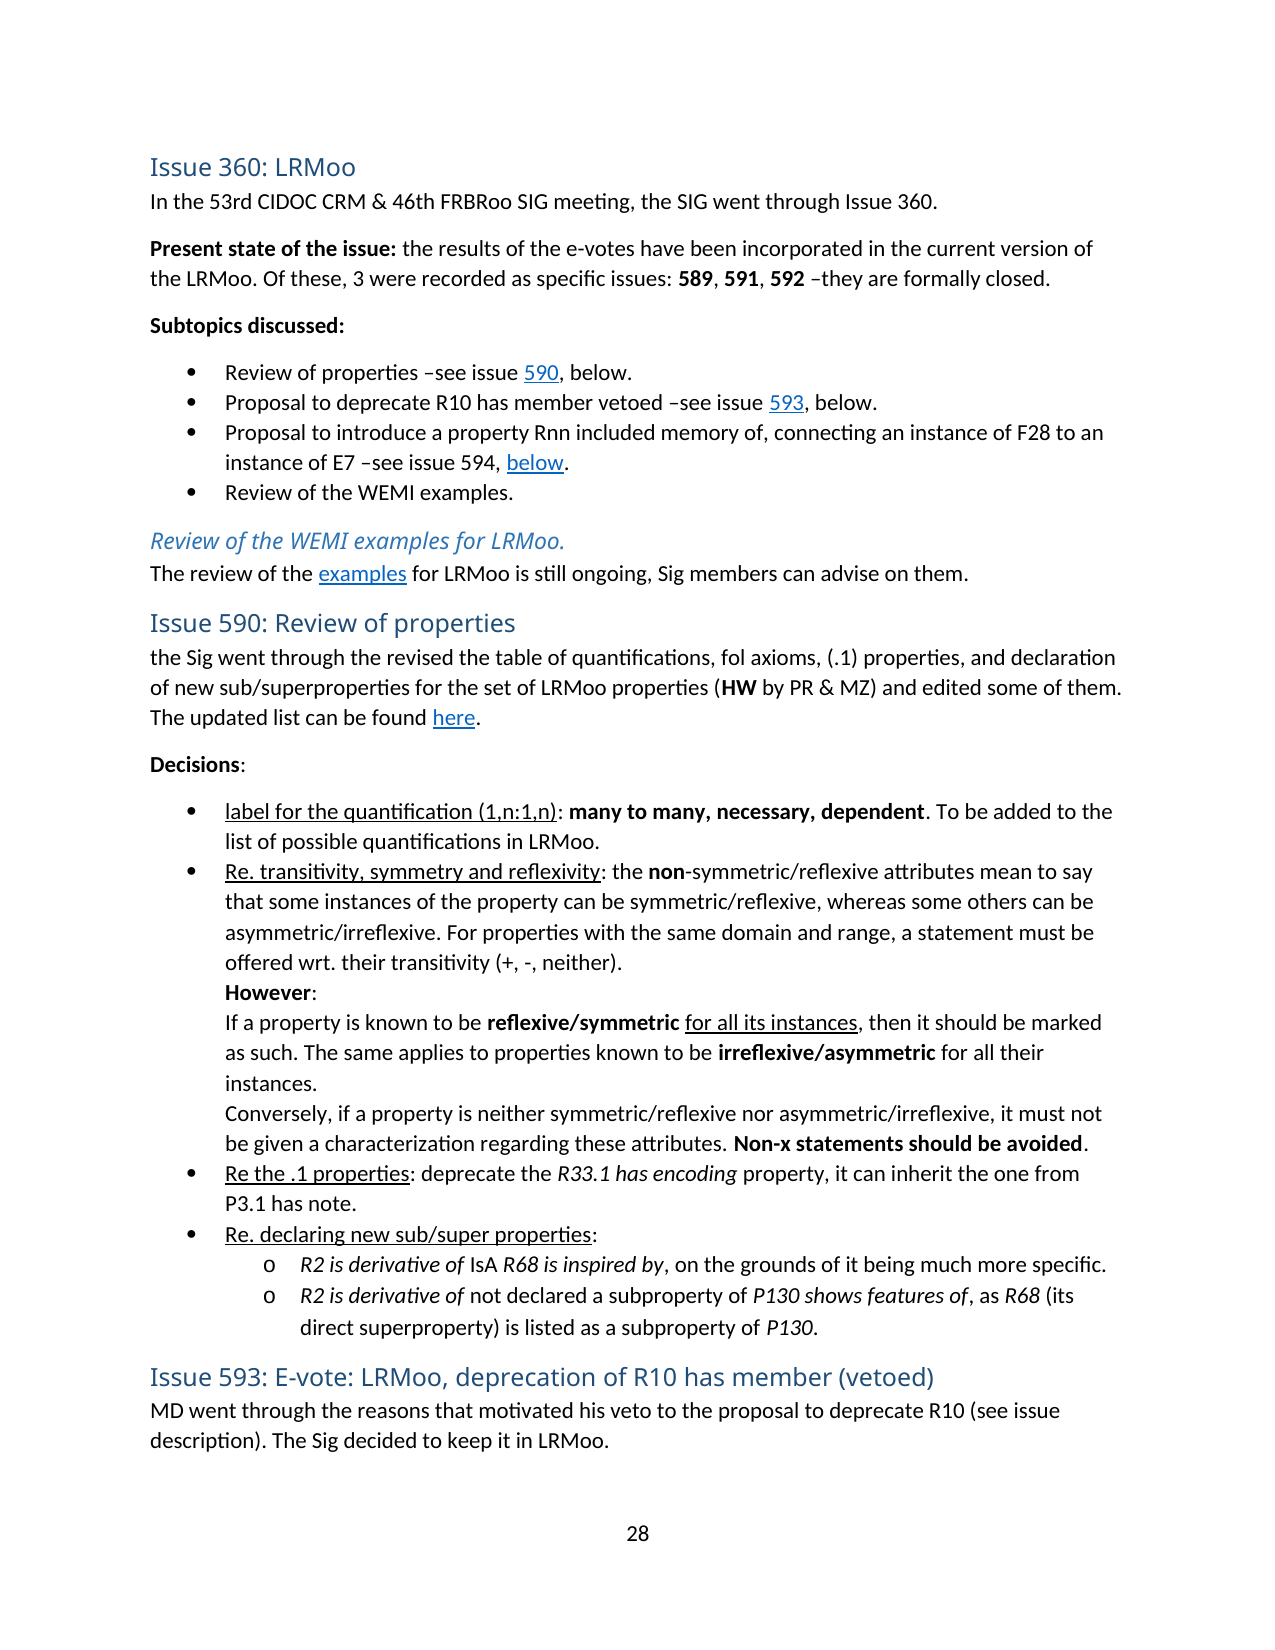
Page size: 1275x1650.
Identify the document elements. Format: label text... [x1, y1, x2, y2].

list Re. declaring new sub/super properties: [187, 1220, 1125, 1248]
list Conversely, if a property is neither symmetric/reflexive nor asymmetric/irreflexive, it must not be given a characterization regarding these attributes. Non-x statements should be avoided. [225, 1099, 1125, 1157]
list Proposal to deprecate R10 has member vetoed –see issue 593, below. [187, 388, 1125, 416]
subtitle Review of the WEMI examples for LRMoo. [150, 525, 1125, 557]
list Proposal to introduce a property Rnn included memory of, connecting an instance of F28 to an instance of E7 –see issue 594, below. [187, 418, 1125, 476]
subtitle Issue 590: Review of properties [150, 606, 1125, 640]
list Re. transitivity, symmetry and reflexivity: the non-symmetric/reflexive attributes mean to say that some instances of the property can be symmetric/reflexive, whereas some others can be asymmetric/irreflexive. For properties with the same domain and range, a statement must be offered wrt. their transitivity (+, -, neither). However: If a property is known to be reflexive/symmetric for all its instances, then it should be marked as such. The same applies to properties known to be irreflexive/asymmetric for all their instances. [187, 857, 1125, 1097]
text In the 53rd CIDOC CRM & 46th FRBRoo SIG meeting, the SIG went through Issue 360. [150, 187, 1125, 215]
list R2 is derivative of not declared a subproperty of P130 shows features of, as R68 (its direct superproperty) is listed as a subproperty of P130. [262, 1281, 1125, 1341]
text MD went through the reasons that motivated his veto to the proposal to deprecate R10 (see issue description). The Sig decided to keep it in LRMoo. [150, 1396, 1125, 1455]
list label for the quantification (1,n:1,n): many to many, necessary, dependent. To be added to the list of possible quantifications in LRMoo. [187, 797, 1125, 855]
list Review of the WEMI examples. [187, 478, 1125, 506]
list R2 is derivative of IsA R68 is inspired by, on the grounds of it being much more specific. [262, 1250, 1125, 1279]
list Re the .1 properties: deprecate the R33.1 has encoding property, it can inherit the one from P3.1 has note. [187, 1159, 1125, 1218]
list Review of properties –see issue 590, below. [187, 358, 1125, 386]
text the Sig went through the revised the table of quantifications, fol axioms, (.1) properties, and declaration of new sub/superproperties for the set of LRMoo properties (HW by PR & MZ) and edited some of them. The updated list can be found here. [150, 643, 1125, 731]
text Subtopics discussed: [150, 311, 1125, 339]
text Decisions: [150, 750, 1125, 778]
text The review of the examples for LRMoo is still ongoing, Sig members can advise on them. [150, 559, 1125, 587]
subtitle Issue 593: E-vote: LRMoo, deprecation of R10 has member (vetoed) [150, 1360, 1125, 1394]
subtitle Issue 360: LRMoo [150, 150, 1125, 184]
text Present state of the issue: the results of the e-votes have been incorporated in the current version of the LRMoo. Of these, 3 were recorded as specific issues: 589, 591, 592 –they are formally closed. [150, 234, 1125, 292]
